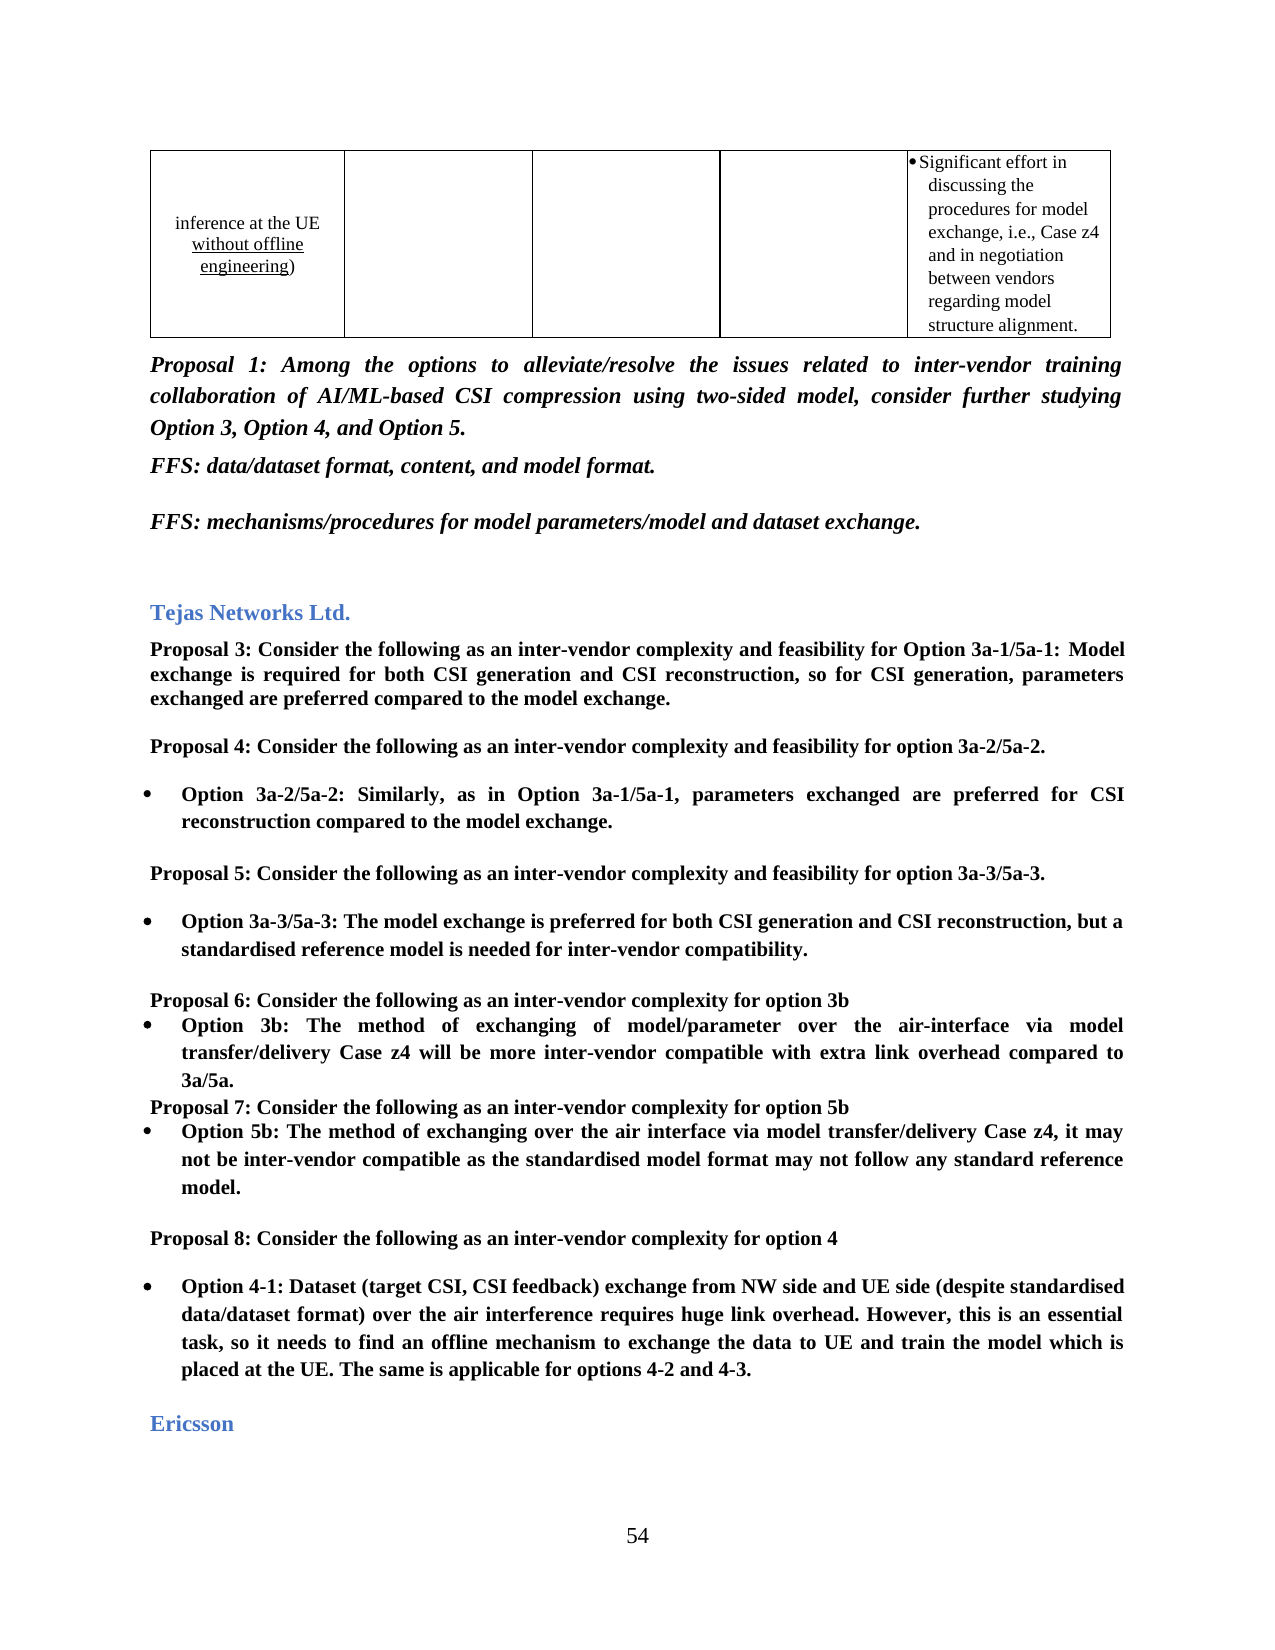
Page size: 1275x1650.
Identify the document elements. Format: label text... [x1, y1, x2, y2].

text Tejas Networks Ltd. [150, 598, 1125, 625]
list Option 3a-2/5a-2: Similarly, as in Option 3a-1/5a-1, parameters exchanged are preferred for CSI reconstruction compared to the model exchange. [144, 782, 1125, 833]
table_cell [908, 151, 1110, 337]
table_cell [533, 151, 719, 337]
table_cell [151, 151, 344, 337]
text FFS: data/dataset format, content, and model format. [150, 452, 1125, 478]
list Option 5b: The method of exchanging over the air interface via model transfer/delivery Case z4, it may not be inter-vendor compatible as the standardised model format may not follow any standard reference model. [144, 1119, 1125, 1199]
list Option 4-1: Dataset (target CSI, CSI feedback) exchange from NW side and UE side (despite standardised data/dataset format) over the air interference requires huge link overhead. However, this is an essential task, so it needs to find an offline mechanism to exchange the data to UE and train the model which is placed at the UE. The same is applicable for options 4-2 and 4-3. [144, 1274, 1125, 1381]
list Proposal 8: Consider the following as an inter-vendor complexity for option 4 [150, 1226, 1125, 1250]
list Proposal 7: Consider the following as an inter-vendor complexity for option 5b [150, 1095, 1125, 1119]
text FFS: mechanisms/procedures for model parameters/model and dataset exchange. [150, 508, 1125, 535]
list Proposal 4: Consider the following as an inter-vendor complexity and feasibility for option 3a-2/5a-2. [150, 734, 1125, 758]
list Option 3b: The method of exchanging of model/parameter over the air-interface via model transfer/delivery Case z4 will be more inter-vendor compatible with extra link overhead compared to 3a/5a. [144, 1012, 1125, 1092]
text Ericsson [150, 1410, 1125, 1436]
list Proposal 6: Consider the following as an inter-vendor complexity for option 3b [150, 988, 1125, 1012]
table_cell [721, 151, 907, 337]
list Proposal 5: Consider the following as an inter-vendor complexity and feasibility for option 3a-3/5a-3. [150, 861, 1125, 885]
text Proposal 1: Among the options to alleviate/resolve the issues related to inter-vendor training collaboration of AI/ML-based CSI compression using two-sided model, consider further studying Option 3, Option 4, and Option 5. [150, 351, 1125, 440]
list Option 3a-3/5a-3: The model exchange is preferred for both CSI generation and CSI reconstruction, but a standardised reference model is needed for inter-vendor compatibility. [144, 909, 1125, 961]
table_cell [345, 151, 532, 337]
list Proposal 3: Consider the following as an inter-vendor complexity and feasibility for Option 3a-1/5a-1: Model exchange is required for both CSI generation and CSI reconstruction, so for CSI generation, parameters exchanged are preferred compared to the model exchange. [150, 637, 1125, 709]
